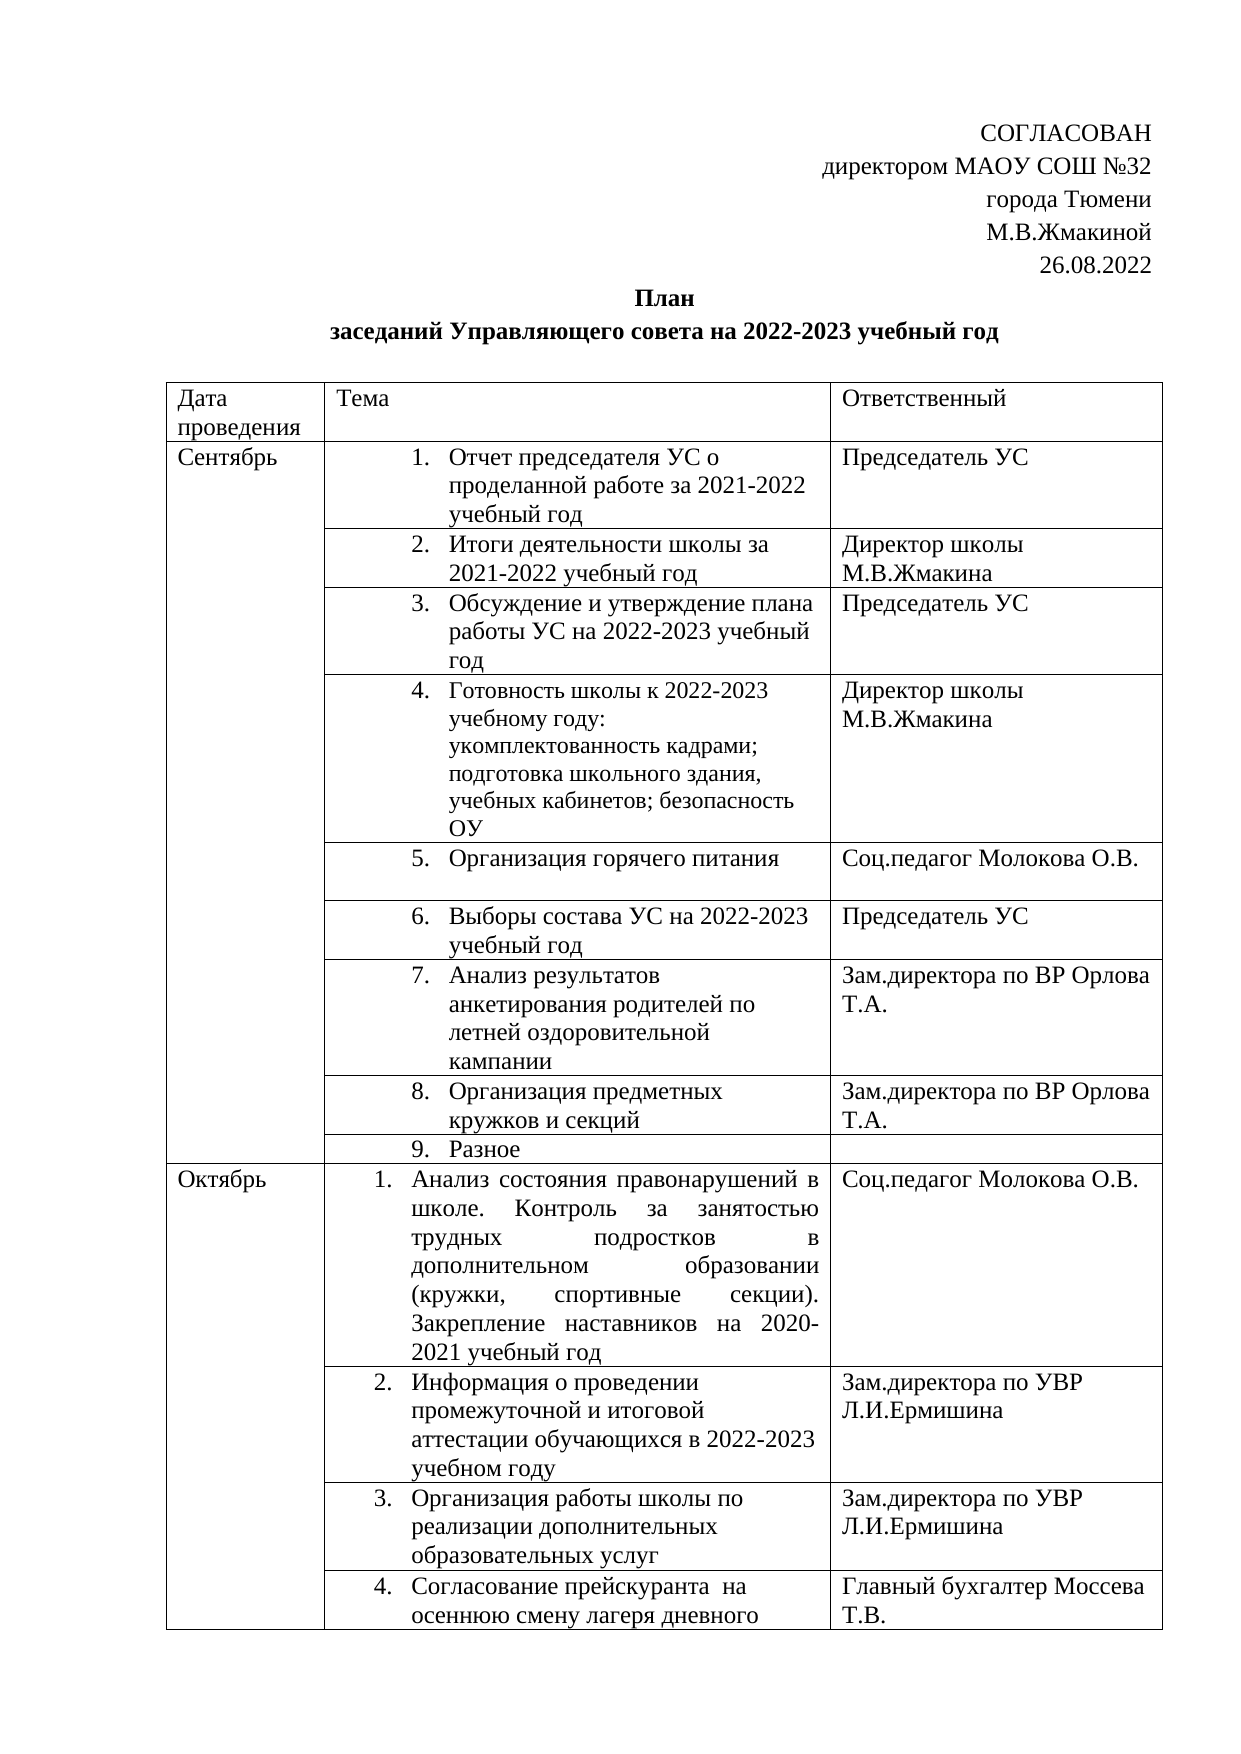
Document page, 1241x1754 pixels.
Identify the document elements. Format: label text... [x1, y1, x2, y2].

text заседаний Управляющего совета на 2022-2023 учебный год [177, 316, 1152, 345]
table_cell Итоги деятельности школы за 2021-2022 учебный год [325, 529, 830, 587]
table_cell Соц.педагог Молокова О.В. [831, 1164, 1162, 1366]
text План [177, 283, 1152, 312]
table_cell Выборы состава УС на 2022-2023 учебный год [325, 901, 830, 959]
text города Тюмени [177, 184, 1152, 213]
text СОГЛАСОВАН [177, 118, 1152, 147]
table_cell Обсуждение и утверждение плана работы УС на 2022-2023 учебный год [325, 588, 830, 674]
table_cell Разное [325, 1135, 830, 1163]
table_cell Председатель УС [831, 588, 1162, 674]
table_cell Организация предметных кружков и секций [325, 1076, 830, 1133]
table_cell Председатель УС [831, 442, 1162, 528]
table_cell Сентябрь [167, 442, 324, 1163]
table_cell Отчет председателя УС о проделанной работе за 2021-2022 учебный год [325, 442, 830, 528]
table_cell Директор школы М.В.Жмакина [831, 675, 1162, 842]
table_header Тема [325, 383, 830, 441]
text М.В.Жмакиной [177, 217, 1152, 246]
table_cell Организация горячего питания [325, 843, 830, 900]
table_header Ответственный [831, 383, 1162, 441]
table_cell Председатель УС [831, 901, 1162, 959]
table_cell [831, 1135, 1162, 1163]
table_cell Зам.директора по УВР Л.И.Ермишина [831, 1367, 1162, 1482]
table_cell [831, 1571, 1162, 1629]
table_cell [325, 1571, 830, 1629]
text 26.08.2022 [177, 250, 1152, 279]
table_cell Зам.директора по ВР Орлова Т.А. [831, 1076, 1162, 1133]
table_cell Организация работы школы по реализации дополнительных образовательных услуг [325, 1483, 830, 1570]
table_cell Директор школы М.В.Жмакина [831, 529, 1162, 587]
table_cell Зам.директора по УВР Л.И.Ермишина [831, 1483, 1162, 1570]
text директором МАОУ СОШ №32 [177, 151, 1152, 180]
table_cell Анализ результатов анкетирования родителей по летней оздоровительной кампании [325, 960, 830, 1075]
table_header Дата проведения [167, 383, 324, 441]
table_cell Готовность школы к 2022-2023 учебному году: укомплектованность кадрами; подготовка школьного здания, учебных кабинетов; безопасность ОУ [325, 675, 830, 842]
table_cell Соц.педагог Молокова О.В. [831, 843, 1162, 900]
table_cell Информация о проведении промежуточной и итоговой аттестации обучающихся в 2022-2023 учебном году [325, 1367, 830, 1482]
table_cell Анализ состояния правонарушений в школе. Контроль за занятостью трудных подростков в дополнительном образовании (кружки, спортивные секции). Закрепление наставников на 2020-2021 учебный год [325, 1164, 830, 1366]
table_cell Октябрь [167, 1164, 324, 1629]
table_cell Зам.директора по ВР Орлова Т.А. [831, 960, 1162, 1075]
